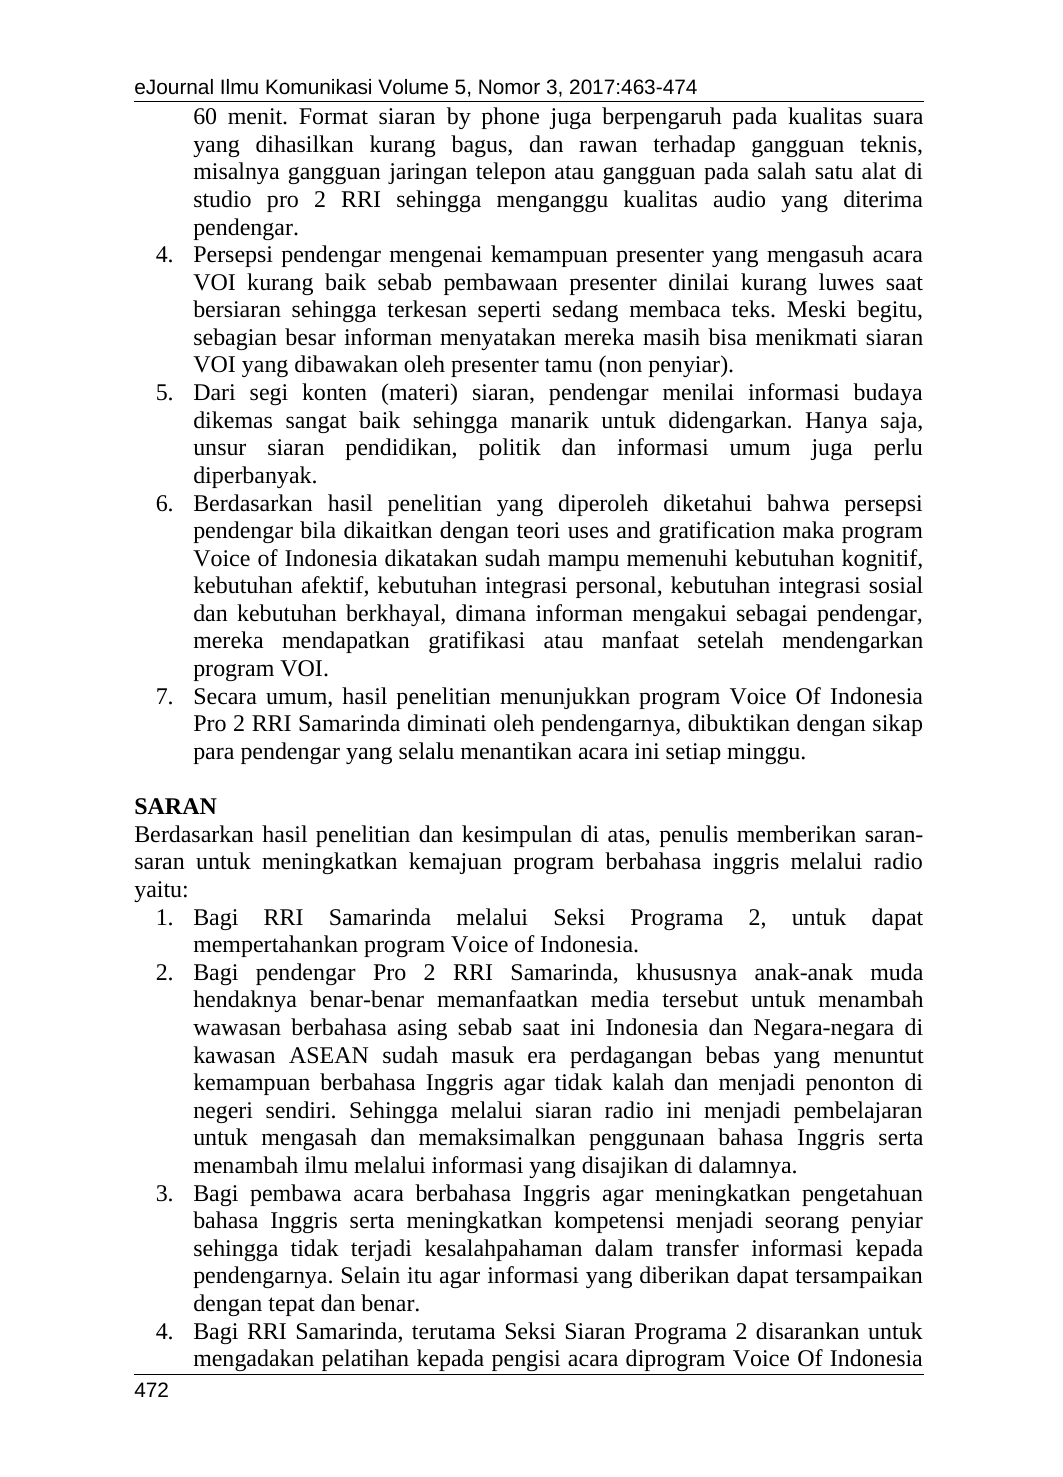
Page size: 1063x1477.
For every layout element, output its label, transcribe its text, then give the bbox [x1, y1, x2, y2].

list Bagi pembawa acara berbahasa Inggris agar meningkatkan pengetahuan bahasa Inggris serta meningkatkan kompetensi menjadi seorang penyiar sehingga tidak terjadi kesalahpahaman dalam transfer informasi kepada pendengarnya. Selain itu agar informasi yang diberikan dapat tersampaikan dengan tepat dan benar. [156, 1179, 924, 1317]
text SARAN [134, 792, 924, 820]
list Dari segi konten (materi) siaran, pendengar menilai informasi budaya dikemas sangat baik sehingga manarik untuk didengarkan. Hanya saja, unsur siaran pendidikan, politik dan informasi umum juga perlu diperbanyak. [156, 378, 924, 488]
list Berdasarkan hasil penelitian yang diperoleh diketahui bahwa persepsi pendengar bila dikaitkan dengan teori uses and gratification maka program Voice of Indonesia dikatakan sudah mampu memenuhi kebutuhan kognitif, kebutuhan afektif, kebutuhan integrasi personal, kebutuhan integrasi sosial dan kebutuhan berkhayal, dimana informan mengakui sebagai pendengar, mereka mendapatkan gratifikasi atau manfaat setelah mendengarkan program VOI. [156, 488, 924, 682]
list Persepsi pendengar mengenai kemampuan presenter yang mengasuh acara VOI kurang baik sebab pembawaan presenter dinilai kurang luwes saat bersiaran sehingga terkesan seperti sedang membaca teks. Meski begitu, sebagian besar informan menyatakan mereka masih bisa menikmati siaran VOI yang dibawakan oleh presenter tamu (non penyiar). [156, 240, 924, 378]
list Secara umum, hasil penelitian menunjukkan program Voice Of Indonesia Pro 2 RRI Samarinda diminati oleh pendengarnya, dibuktikan dengan sikap para pendengar yang selalu menantikan acara ini setiap minggu. [156, 682, 924, 764]
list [156, 1317, 924, 1372]
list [156, 102, 924, 240]
list Bagi pendengar Pro 2 RRI Samarinda, khususnya anak-anak muda hendaknya benar-benar memanfaatkan media tersebut untuk menambah wawasan berbahasa asing sebab saat ini Indonesia dan Negara-negara di kawasan ASEAN sudah masuk era perdagangan bebas yang menuntut kemampuan berbahasa Inggris agar tidak kalah dan menjadi penonton di negeri sendiri. Sehingga melalui siaran radio ini menjadi pembelajaran untuk mengasah dan memaksimalkan penggunaan bahasa Inggris serta menambah ilmu melalui informasi yang disajikan di dalamnya. [156, 958, 924, 1179]
list Bagi RRI Samarinda melalui Seksi Programa 2, untuk dapat mempertahankan program Voice of Indonesia. [156, 903, 924, 958]
text Berdasarkan hasil penelitian dan kesimpulan di atas, penulis memberikan saran-saran untuk meningkatkan kemajuan program berbahasa inggris melalui radio yaitu: [134, 820, 924, 903]
